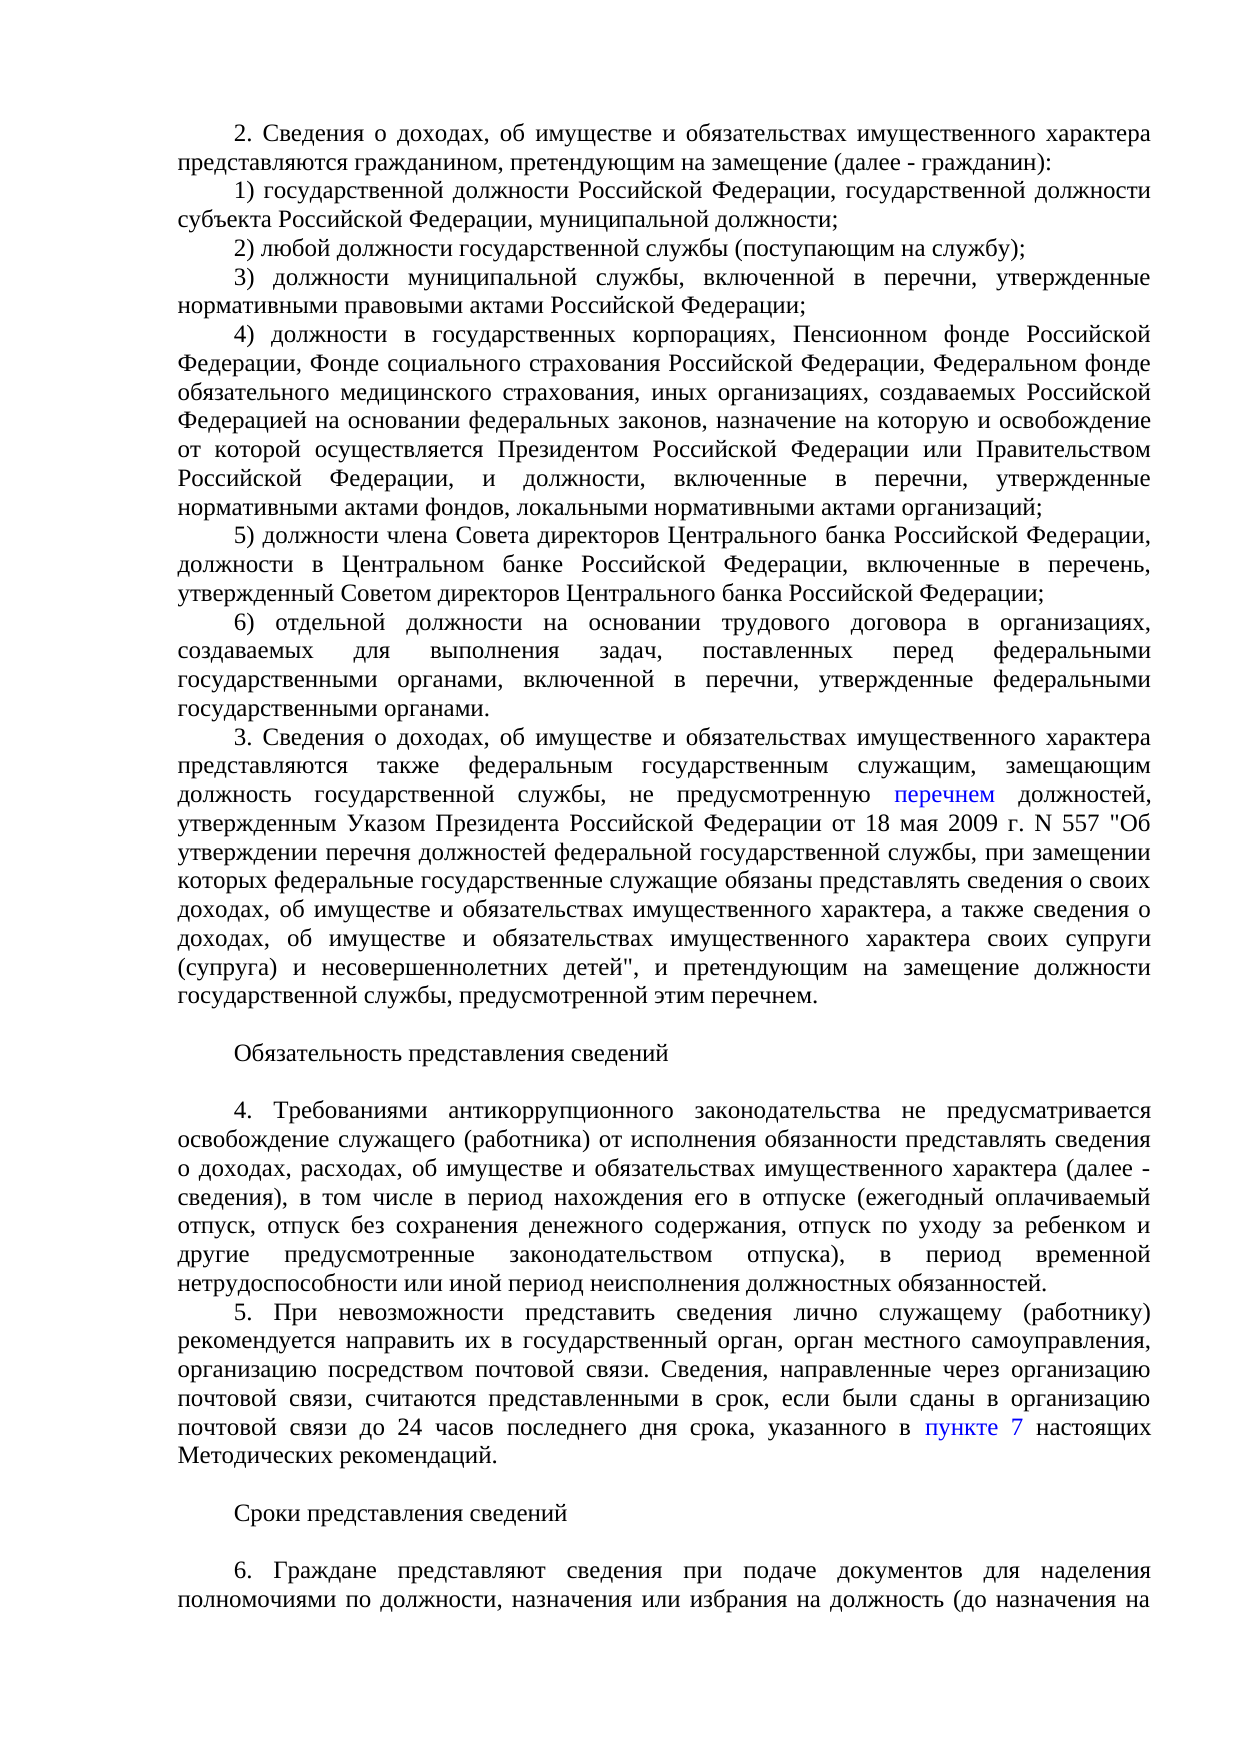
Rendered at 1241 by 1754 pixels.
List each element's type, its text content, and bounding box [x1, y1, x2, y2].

text 2) любой должности государственной службы (поступающим на службу); [177, 233, 1152, 262]
text 3. Сведения о доходах, об имуществе и обязательствах имущественного характера представляются также федеральным государственным служащим, замещающим должность государственной службы, не предусмотренную перечнем должностей, утвержденным Указом Президента Российской Федерации от 18 мая 2009 г. N 557 "Об утверждении перечня должностей федеральной государственной службы, при замещении которых федеральные государственные служащие обязаны представлять сведения о своих доходах, об имуществе и обязательствах имущественного характера, а также сведения о доходах, об имуществе и обязательствах имущественного характера своих супруги (супруга) и несовершеннолетних детей", и претендующим на замещение должности государственной службы, предусмотренной этим перечнем. [177, 722, 1152, 1009]
text 5) должности члена Совета директоров Центрального банка Российской Федерации, должности в Центральном банке Российской Федерации, включенные в перечень, утвержденный Советом директоров Центрального банка Российской Федерации; [177, 521, 1152, 607]
text 4. Требованиями антикоррупционного законодательства не предусматривается освобождение служащего (работника) от исполнения обязанности представлять сведения о доходах, расходах, об имуществе и обязательствах имущественного характера (далее - сведения), в том числе в период нахождения его в отпуске (ежегодный оплачиваемый отпуск, отпуск без сохранения денежного содержания, отпуск по уходу за ребенком и другие предусмотренные законодательством отпуска), в период временной нетрудоспособности или иной период неисполнения должностных обязанностей. [177, 1096, 1152, 1297]
text 4) должности в государственных корпорациях, Пенсионном фонде Российской Федерации, Фонде социального страхования Российской Федерации, Федеральном фонде обязательного медицинского страхования, иных организациях, создаваемых Российской Федерацией на основании федеральных законов, назначение на которую и освобождение от которой осуществляется Президентом Российской Федерации или Правительством Российской Федерации, и должности, включенные в перечни, утвержденные нормативными актами фондов, локальными нормативными актами организаций; [177, 319, 1152, 521]
text 1) государственной должности Российской Федерации, государственной должности субъекта Российской Федерации, муниципальной должности; [177, 176, 1152, 233]
text 2. Сведения о доходах, об имуществе и обязательствах имущественного характера представляются гражданином, претендующим на замещение (далее - гражданин): [177, 118, 1152, 176]
text Обязательность представления сведений [177, 1038, 1152, 1067]
text 3) должности муниципальной службы, включенной в перечни, утвержденные нормативными правовыми актами Российской Федерации; [177, 262, 1152, 319]
text Сроки представления сведений [177, 1498, 1152, 1527]
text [177, 1556, 1152, 1613]
text 6) отдельной должности на основании трудового договора в организациях, создаваемых для выполнения задач, поставленных перед федеральными государственными органами, включенной в перечни, утвержденные федеральными государственными органами. [177, 607, 1152, 722]
text 5. При невозможности представить сведения лично служащему (работнику) рекомендуется направить их в государственный орган, орган местного самоуправления, организацию посредством почтовой связи. Сведения, направленные через организацию почтовой связи, считаются представленными в срок, если были сданы в организацию почтовой связи до 24 часов последнего дня срока, указанного в пункте 7 настоящих Методических рекомендаций. [177, 1297, 1152, 1469]
